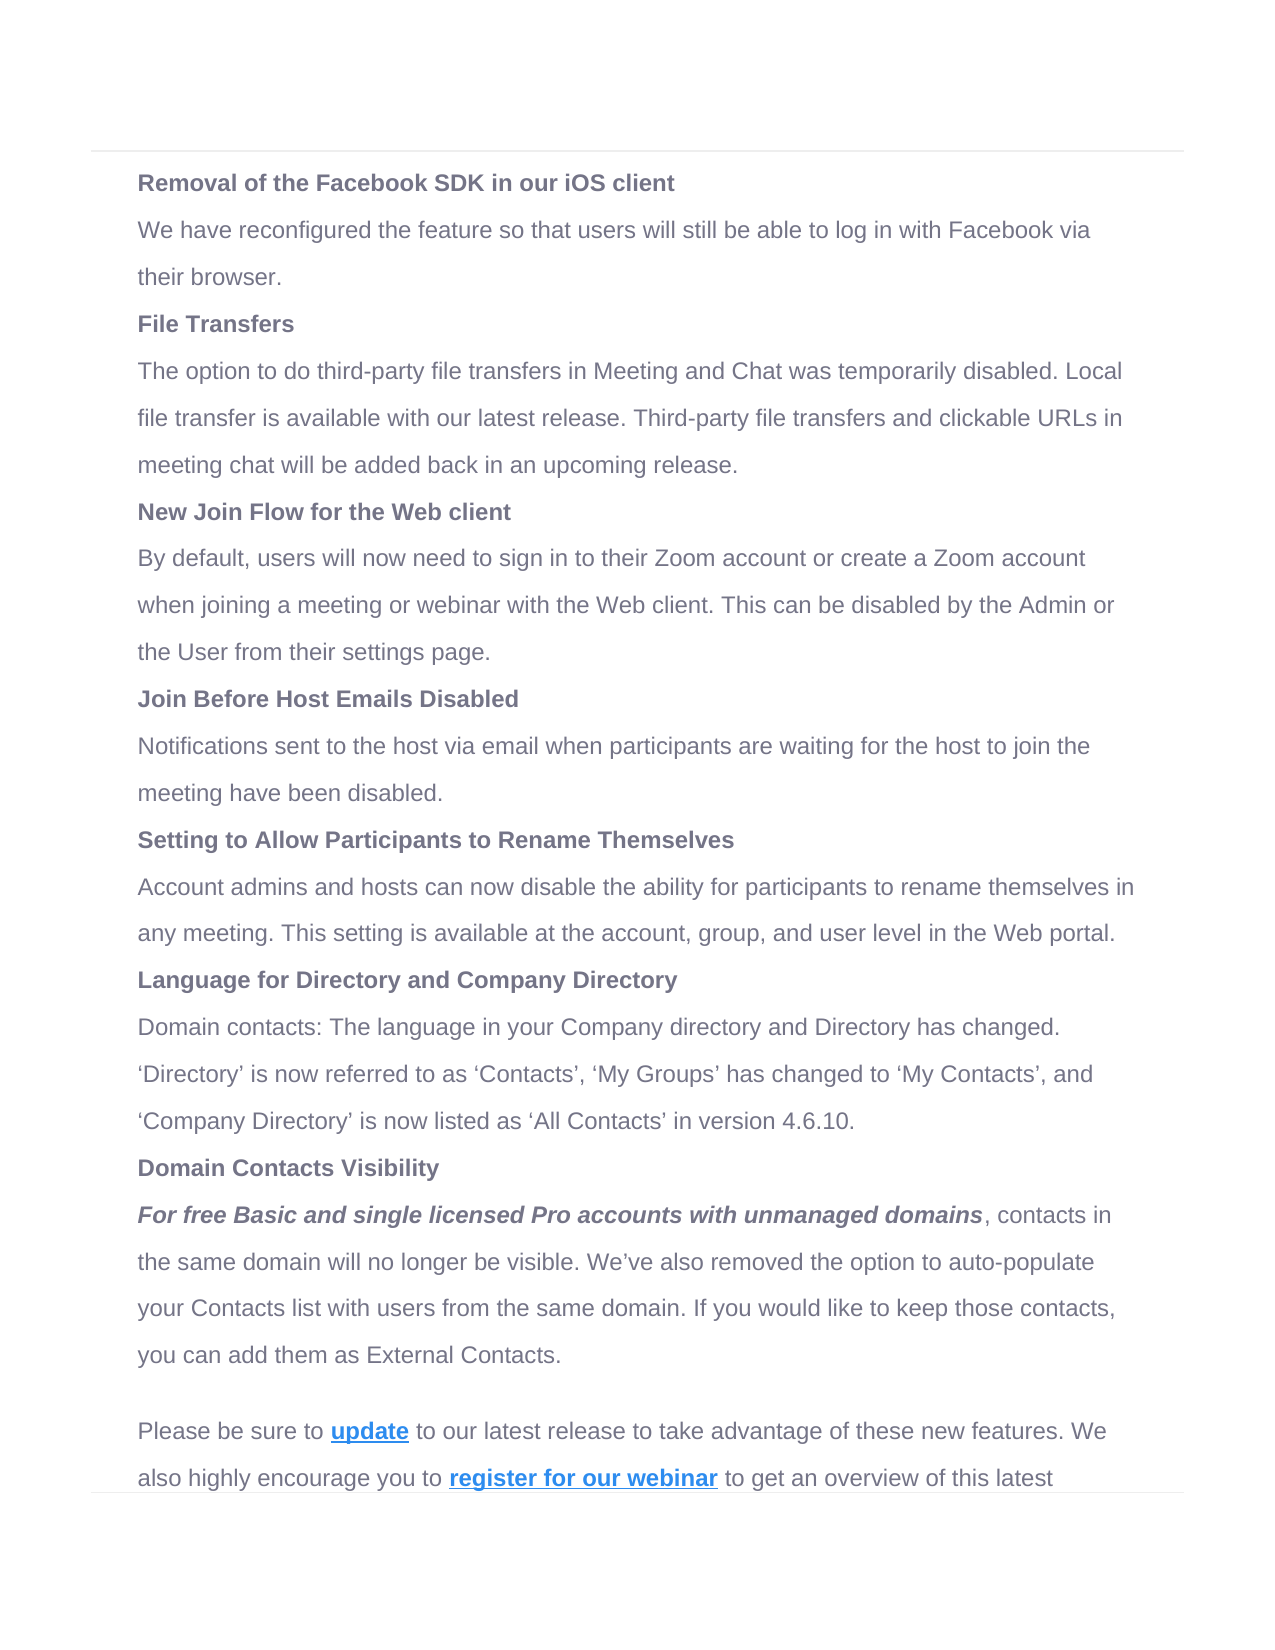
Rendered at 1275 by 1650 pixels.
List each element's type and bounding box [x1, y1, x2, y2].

table_cell [91, 152, 1184, 1492]
